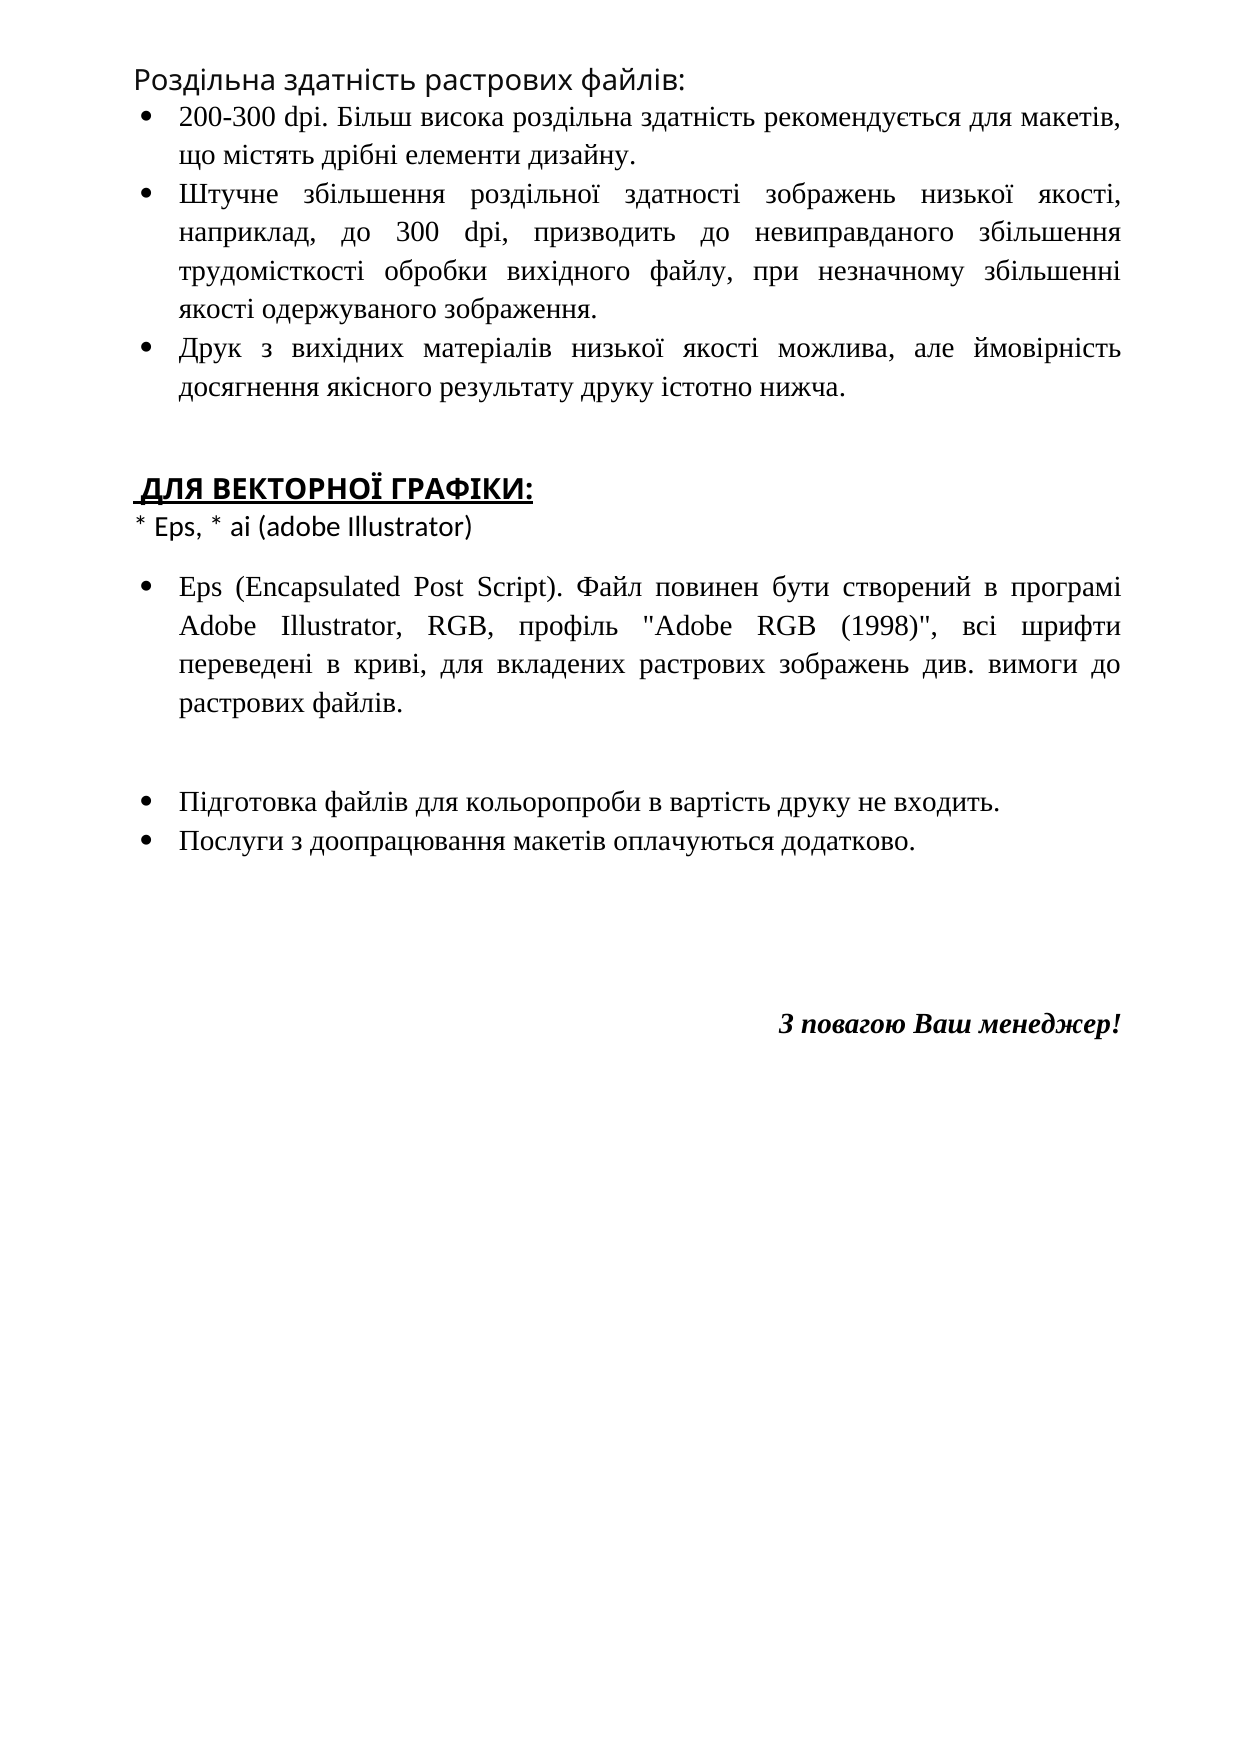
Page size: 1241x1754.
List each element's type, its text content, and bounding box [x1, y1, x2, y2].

list Підготовка файлів для кольоропроби в вартість друку не входить. [141, 784, 1122, 818]
list Послуги з доопрацювання макетів оплачуються додатково. [141, 823, 1122, 856]
text З повагою Ваш менеджер! [103, 1006, 1122, 1039]
list Eps (Encapsulated Post Script). Файл повинен бути створений в програмі Adobe Illustrator, RGB, профіль "Adobe RGB (1998)", всі шрифти переведені в криві, для вкладених растрових зображень див. вимоги до растрових файлів. [141, 569, 1122, 719]
list 200-300 dpi. Більш висока роздільна здатність рекомендується для макетів, що містять дрібні елементи дизайну. [141, 99, 1122, 171]
text * Eps, * ai (adobe Illustrator) [133, 508, 1122, 543]
list Штучне збільшення роздільної здатності зображень низької якості, наприклад, до 300 dpi, призводить до невиправданого збільшення трудомісткості обробки вихідного файлу, при незначному збільшенні якості одержуваного зображення. [141, 176, 1122, 325]
text ДЛЯ ВЕКТОРНОЇ ГРАФІКИ: [133, 468, 1122, 508]
list Друк з вихідних матеріалів низької якості можлива, але ймовірність досягнення якісного результату друку істотно нижча. [141, 330, 1122, 402]
text Роздільна здатність растрових файлів: [133, 59, 1122, 99]
